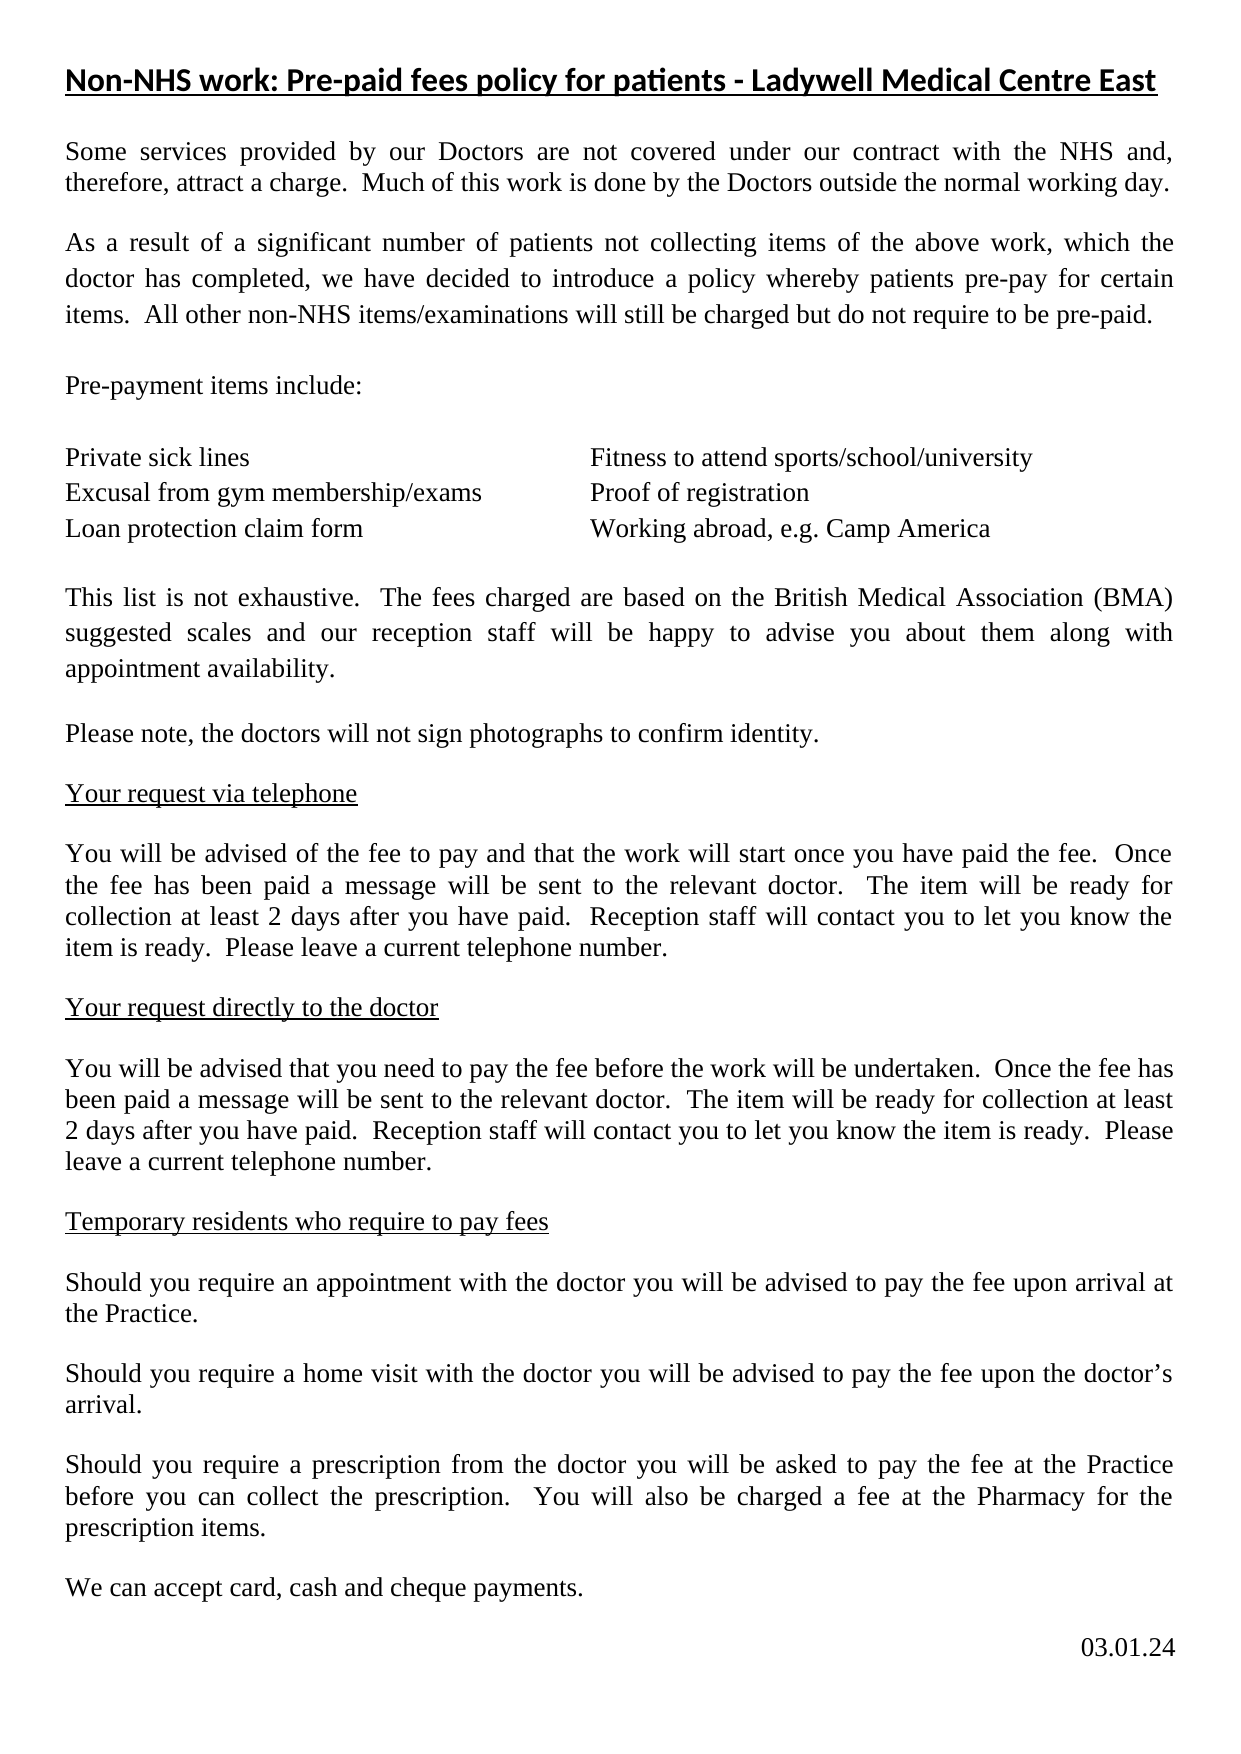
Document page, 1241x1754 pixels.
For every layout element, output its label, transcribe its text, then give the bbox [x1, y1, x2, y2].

text This list is not exhaustive. The fees charged are based on the British Medical Association (BMA) suggested scales and our reception staff will be happy to advise you about them along with appointment availability. [65, 581, 1175, 683]
text Should you require an appointment with the doctor you will be advised to pay the fee upon arrival at the Practice. [65, 1266, 1175, 1328]
text Non-NHS work: Pre-paid fees policy for patients - Ladywell Medical Centre East [65, 59, 1175, 100]
text As a result of a significant number of patients not collecting items of the above work, which the doctor has completed, we have decided to introduce a policy whereby patients pre-pay for certain items. All other non-NHS items/examinations will still be charged but do not require to be pre-paid. [65, 226, 1175, 329]
text Your request directly to the doctor [65, 991, 1175, 1022]
text Please note, the doctors will not sign photographs to confirm identity. [65, 717, 1175, 748]
text Should you require a home visit with the doctor you will be advised to pay the fee upon the doctor’s arrival. [65, 1357, 1175, 1419]
text Should you require a prescription from the doctor you will be asked to pay the fee at the Practice before you can collect the prescription. You will also be charged a fee at the Pharmacy for the prescription items. [65, 1449, 1175, 1542]
text Loan protection claim form Working abroad, e.g. Camp America [65, 512, 1175, 543]
text Private sick lines Fitness to attend sports/school/university [65, 441, 1175, 472]
text We can accept card, cash and cheque payments. [65, 1571, 1175, 1602]
text Temporary residents who require to pay fees [65, 1205, 1175, 1237]
text Excusal from gym membership/exams Proof of registration [65, 477, 1175, 508]
text Some services provided by our Doctors are not covered under our contract with the NHS and, therefore, attract a charge. Much of this work is done by the Doctors outside the normal working day. [65, 135, 1175, 197]
text You will be advised of the fee to pay and that the work will start once you have paid the fee. Once the fee has been paid a message will be sent to the relevant doctor. The item will be ready for collection at least 2 days after you have paid. Reception staff will contact you to let you know the item is ready. Please leave a current telephone number. [65, 838, 1175, 962]
text Your request via telephone [65, 777, 1175, 808]
text 03.01.24 [65, 1632, 1175, 1663]
text You will be advised that you need to pay the fee before the work will be undertaken. Once the fee has been paid a message will be sent to the relevant doctor. The item will be ready for collection at least 2 days after you have paid. Reception staff will contact you to let you know the item is ready. Please leave a current telephone number. [65, 1052, 1175, 1176]
text Pre-payment items include: [65, 369, 1175, 401]
